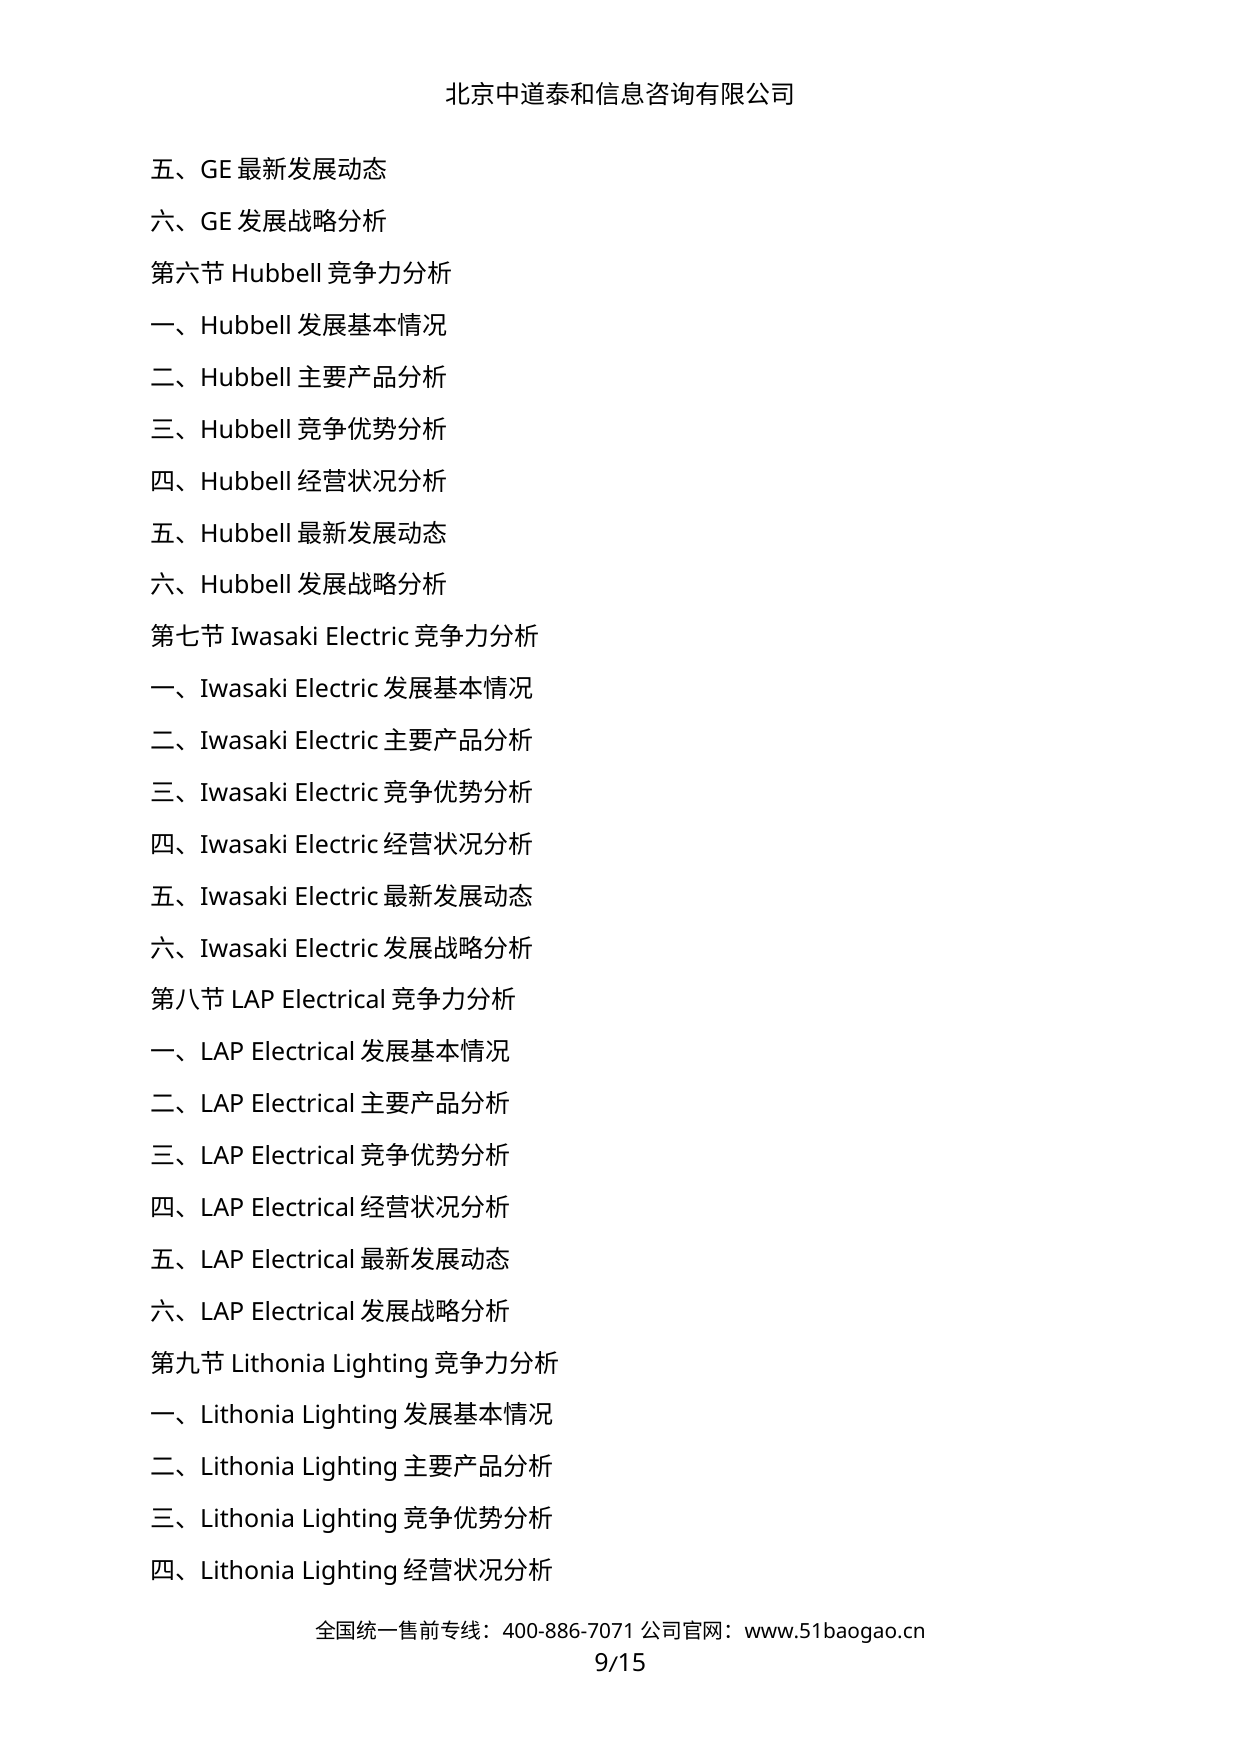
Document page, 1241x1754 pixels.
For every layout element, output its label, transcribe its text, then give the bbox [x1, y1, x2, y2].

text 六、Iwasaki Electric发展战略分析 [150, 928, 1090, 964]
text 第六节 Hubbell竞争力分析 [150, 254, 1090, 290]
text 三、Iwasaki Electric竞争优势分析 [150, 772, 1090, 809]
text 四、LAP Electrical经营状况分析 [150, 1187, 1090, 1224]
text 三、Hubbell竞争优势分析 [150, 409, 1090, 446]
text 三、LAP Electrical竞争优势分析 [150, 1136, 1090, 1172]
text 四、Lithonia Lighting经营状况分析 [150, 1551, 1090, 1587]
text 第八节 LAP Electrical竞争力分析 [150, 980, 1090, 1016]
text 一、Lithonia Lighting发展基本情况 [150, 1395, 1090, 1431]
text 五、Iwasaki Electric最新发展动态 [150, 876, 1090, 912]
text 四、Hubbell经营状况分析 [150, 461, 1090, 497]
text 二、Iwasaki Electric主要产品分析 [150, 721, 1090, 757]
text 五、GE最新发展动态 [150, 150, 1090, 186]
text 第九节 Lithonia Lighting竞争力分析 [150, 1343, 1090, 1379]
text 六、Hubbell发展战略分析 [150, 565, 1090, 601]
text 六、LAP Electrical发展战略分析 [150, 1291, 1090, 1327]
text 一、LAP Electrical发展基本情况 [150, 1032, 1090, 1068]
text 二、Lithonia Lighting主要产品分析 [150, 1447, 1090, 1483]
text 六、GE发展战略分析 [150, 202, 1090, 238]
text 二、Hubbell主要产品分析 [150, 357, 1090, 394]
text 五、LAP Electrical最新发展动态 [150, 1239, 1090, 1276]
text 二、LAP Electrical主要产品分析 [150, 1084, 1090, 1120]
text 一、Iwasaki Electric发展基本情况 [150, 669, 1090, 705]
text 五、Hubbell最新发展动态 [150, 513, 1090, 549]
text 三、Lithonia Lighting竞争优势分析 [150, 1499, 1090, 1535]
text 四、Iwasaki Electric经营状况分析 [150, 824, 1090, 861]
text 第七节 Iwasaki Electric竞争力分析 [150, 617, 1090, 653]
text 一、Hubbell发展基本情况 [150, 306, 1090, 342]
